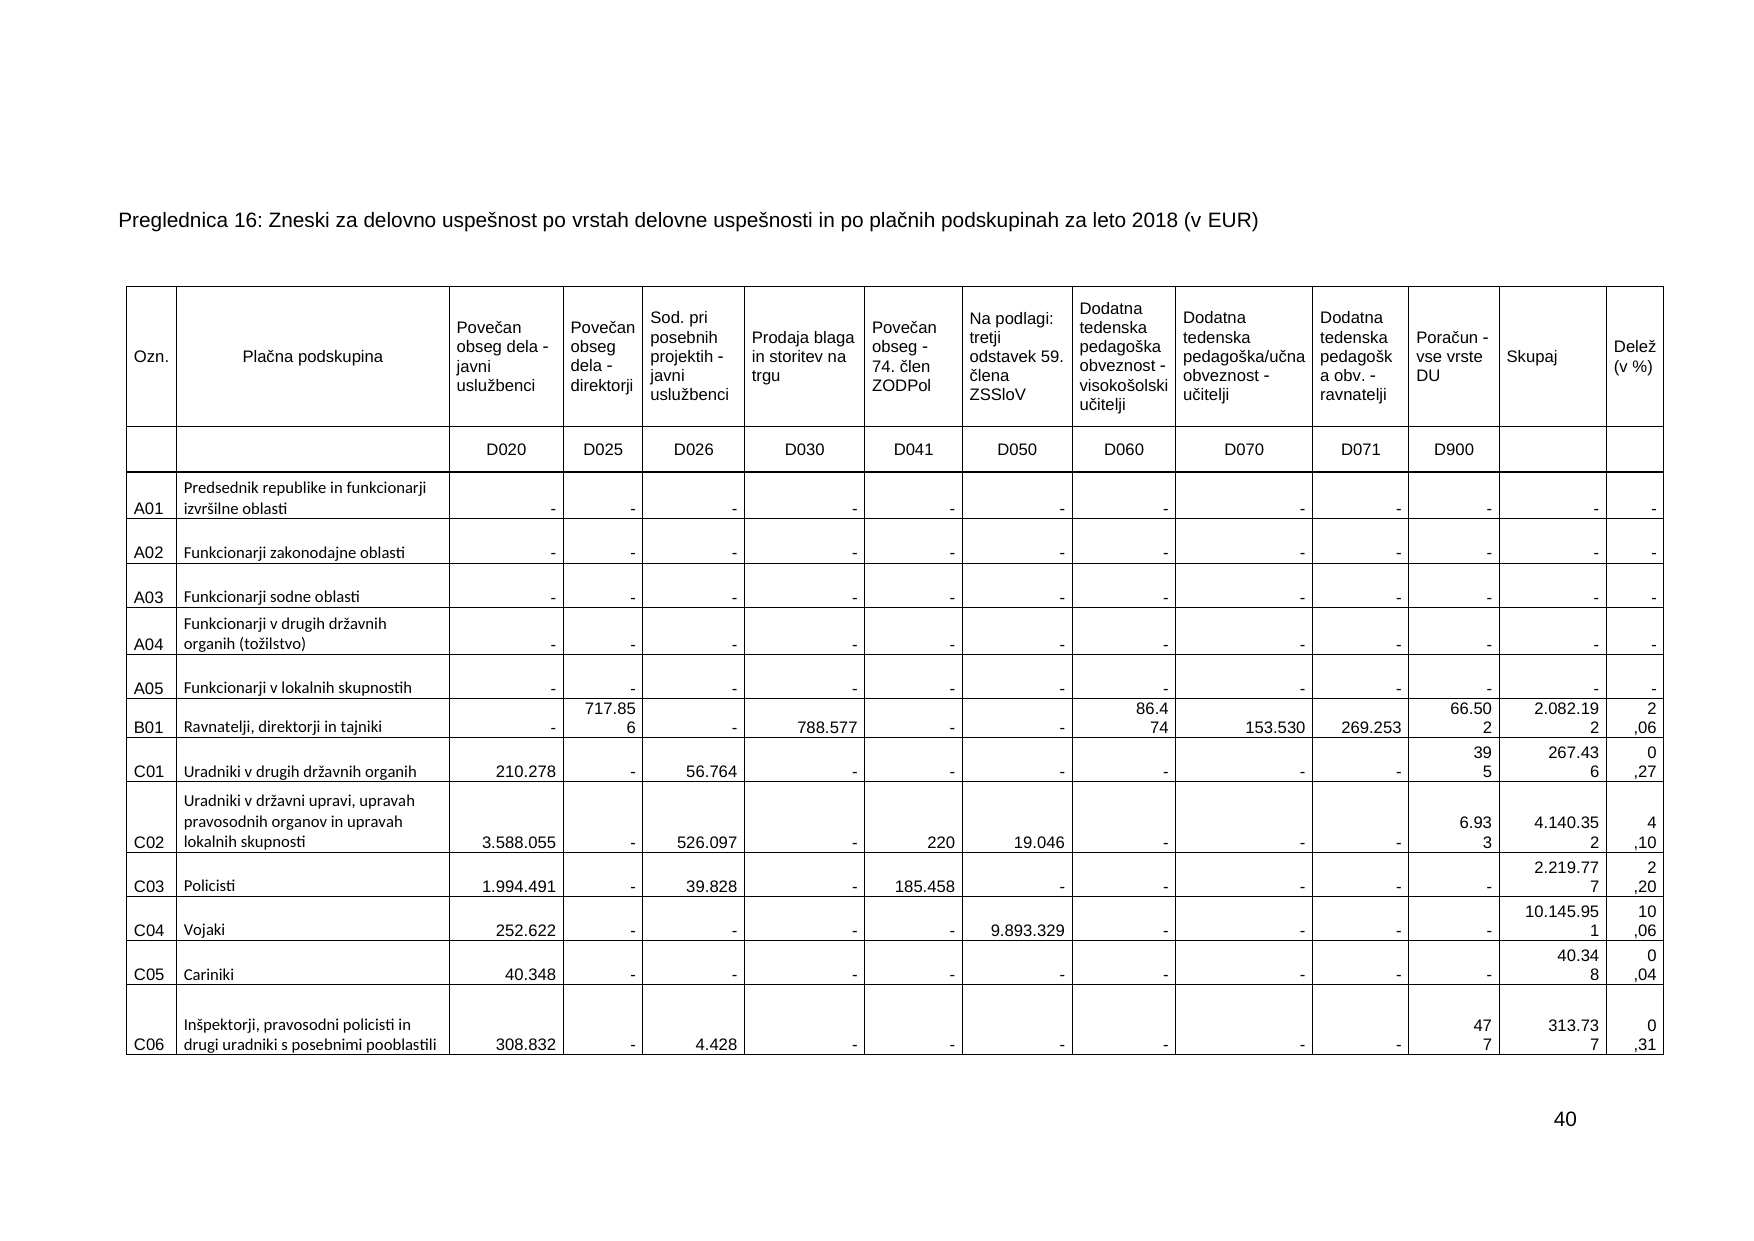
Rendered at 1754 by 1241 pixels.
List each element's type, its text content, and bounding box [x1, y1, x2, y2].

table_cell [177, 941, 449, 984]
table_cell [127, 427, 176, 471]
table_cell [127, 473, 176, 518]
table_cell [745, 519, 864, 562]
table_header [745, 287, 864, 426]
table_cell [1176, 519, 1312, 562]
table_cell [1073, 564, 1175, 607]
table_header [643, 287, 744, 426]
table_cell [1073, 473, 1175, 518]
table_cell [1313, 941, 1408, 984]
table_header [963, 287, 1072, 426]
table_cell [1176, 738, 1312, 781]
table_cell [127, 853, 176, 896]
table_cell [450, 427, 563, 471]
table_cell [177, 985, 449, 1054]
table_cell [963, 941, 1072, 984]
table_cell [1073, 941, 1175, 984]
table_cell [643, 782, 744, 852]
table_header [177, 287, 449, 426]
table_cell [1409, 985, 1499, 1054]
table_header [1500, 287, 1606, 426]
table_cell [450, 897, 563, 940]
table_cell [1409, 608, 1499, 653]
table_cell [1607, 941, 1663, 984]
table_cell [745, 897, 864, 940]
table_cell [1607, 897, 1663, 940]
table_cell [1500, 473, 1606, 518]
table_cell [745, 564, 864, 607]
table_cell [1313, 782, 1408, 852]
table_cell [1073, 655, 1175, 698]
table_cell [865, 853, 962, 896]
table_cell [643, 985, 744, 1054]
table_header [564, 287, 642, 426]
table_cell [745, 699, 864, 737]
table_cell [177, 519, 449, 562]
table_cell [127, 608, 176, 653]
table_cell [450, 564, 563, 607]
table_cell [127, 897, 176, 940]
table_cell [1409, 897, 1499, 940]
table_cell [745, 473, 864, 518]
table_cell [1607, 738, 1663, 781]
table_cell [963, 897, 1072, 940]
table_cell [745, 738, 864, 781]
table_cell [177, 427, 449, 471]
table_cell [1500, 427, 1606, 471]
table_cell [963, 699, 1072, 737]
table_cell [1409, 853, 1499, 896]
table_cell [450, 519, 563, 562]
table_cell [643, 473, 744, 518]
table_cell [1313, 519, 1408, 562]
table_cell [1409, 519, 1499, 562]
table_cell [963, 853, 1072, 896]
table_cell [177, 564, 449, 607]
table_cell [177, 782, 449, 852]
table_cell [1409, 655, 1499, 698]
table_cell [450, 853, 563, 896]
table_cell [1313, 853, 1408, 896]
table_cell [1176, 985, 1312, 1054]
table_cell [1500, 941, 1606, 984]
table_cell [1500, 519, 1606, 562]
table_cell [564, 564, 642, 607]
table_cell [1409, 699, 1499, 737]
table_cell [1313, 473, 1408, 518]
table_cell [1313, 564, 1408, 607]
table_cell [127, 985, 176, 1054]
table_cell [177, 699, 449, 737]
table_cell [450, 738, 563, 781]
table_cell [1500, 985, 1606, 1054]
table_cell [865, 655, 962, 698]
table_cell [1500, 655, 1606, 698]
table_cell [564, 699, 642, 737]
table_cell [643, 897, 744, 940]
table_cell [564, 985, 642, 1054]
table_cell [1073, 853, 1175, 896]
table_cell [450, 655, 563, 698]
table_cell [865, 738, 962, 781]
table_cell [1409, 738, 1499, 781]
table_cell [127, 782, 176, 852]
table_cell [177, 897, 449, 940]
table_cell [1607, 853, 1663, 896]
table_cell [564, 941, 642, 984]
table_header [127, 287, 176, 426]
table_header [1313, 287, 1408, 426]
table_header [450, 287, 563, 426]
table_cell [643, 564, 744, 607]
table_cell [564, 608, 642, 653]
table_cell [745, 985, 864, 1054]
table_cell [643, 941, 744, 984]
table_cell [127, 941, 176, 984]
text Preglednica 16: Zneski za delovno uspešnost po vrstah delovne uspešnosti in po plačnih podskupinah za leto 2018 (v EUR) [118, 204, 1577, 231]
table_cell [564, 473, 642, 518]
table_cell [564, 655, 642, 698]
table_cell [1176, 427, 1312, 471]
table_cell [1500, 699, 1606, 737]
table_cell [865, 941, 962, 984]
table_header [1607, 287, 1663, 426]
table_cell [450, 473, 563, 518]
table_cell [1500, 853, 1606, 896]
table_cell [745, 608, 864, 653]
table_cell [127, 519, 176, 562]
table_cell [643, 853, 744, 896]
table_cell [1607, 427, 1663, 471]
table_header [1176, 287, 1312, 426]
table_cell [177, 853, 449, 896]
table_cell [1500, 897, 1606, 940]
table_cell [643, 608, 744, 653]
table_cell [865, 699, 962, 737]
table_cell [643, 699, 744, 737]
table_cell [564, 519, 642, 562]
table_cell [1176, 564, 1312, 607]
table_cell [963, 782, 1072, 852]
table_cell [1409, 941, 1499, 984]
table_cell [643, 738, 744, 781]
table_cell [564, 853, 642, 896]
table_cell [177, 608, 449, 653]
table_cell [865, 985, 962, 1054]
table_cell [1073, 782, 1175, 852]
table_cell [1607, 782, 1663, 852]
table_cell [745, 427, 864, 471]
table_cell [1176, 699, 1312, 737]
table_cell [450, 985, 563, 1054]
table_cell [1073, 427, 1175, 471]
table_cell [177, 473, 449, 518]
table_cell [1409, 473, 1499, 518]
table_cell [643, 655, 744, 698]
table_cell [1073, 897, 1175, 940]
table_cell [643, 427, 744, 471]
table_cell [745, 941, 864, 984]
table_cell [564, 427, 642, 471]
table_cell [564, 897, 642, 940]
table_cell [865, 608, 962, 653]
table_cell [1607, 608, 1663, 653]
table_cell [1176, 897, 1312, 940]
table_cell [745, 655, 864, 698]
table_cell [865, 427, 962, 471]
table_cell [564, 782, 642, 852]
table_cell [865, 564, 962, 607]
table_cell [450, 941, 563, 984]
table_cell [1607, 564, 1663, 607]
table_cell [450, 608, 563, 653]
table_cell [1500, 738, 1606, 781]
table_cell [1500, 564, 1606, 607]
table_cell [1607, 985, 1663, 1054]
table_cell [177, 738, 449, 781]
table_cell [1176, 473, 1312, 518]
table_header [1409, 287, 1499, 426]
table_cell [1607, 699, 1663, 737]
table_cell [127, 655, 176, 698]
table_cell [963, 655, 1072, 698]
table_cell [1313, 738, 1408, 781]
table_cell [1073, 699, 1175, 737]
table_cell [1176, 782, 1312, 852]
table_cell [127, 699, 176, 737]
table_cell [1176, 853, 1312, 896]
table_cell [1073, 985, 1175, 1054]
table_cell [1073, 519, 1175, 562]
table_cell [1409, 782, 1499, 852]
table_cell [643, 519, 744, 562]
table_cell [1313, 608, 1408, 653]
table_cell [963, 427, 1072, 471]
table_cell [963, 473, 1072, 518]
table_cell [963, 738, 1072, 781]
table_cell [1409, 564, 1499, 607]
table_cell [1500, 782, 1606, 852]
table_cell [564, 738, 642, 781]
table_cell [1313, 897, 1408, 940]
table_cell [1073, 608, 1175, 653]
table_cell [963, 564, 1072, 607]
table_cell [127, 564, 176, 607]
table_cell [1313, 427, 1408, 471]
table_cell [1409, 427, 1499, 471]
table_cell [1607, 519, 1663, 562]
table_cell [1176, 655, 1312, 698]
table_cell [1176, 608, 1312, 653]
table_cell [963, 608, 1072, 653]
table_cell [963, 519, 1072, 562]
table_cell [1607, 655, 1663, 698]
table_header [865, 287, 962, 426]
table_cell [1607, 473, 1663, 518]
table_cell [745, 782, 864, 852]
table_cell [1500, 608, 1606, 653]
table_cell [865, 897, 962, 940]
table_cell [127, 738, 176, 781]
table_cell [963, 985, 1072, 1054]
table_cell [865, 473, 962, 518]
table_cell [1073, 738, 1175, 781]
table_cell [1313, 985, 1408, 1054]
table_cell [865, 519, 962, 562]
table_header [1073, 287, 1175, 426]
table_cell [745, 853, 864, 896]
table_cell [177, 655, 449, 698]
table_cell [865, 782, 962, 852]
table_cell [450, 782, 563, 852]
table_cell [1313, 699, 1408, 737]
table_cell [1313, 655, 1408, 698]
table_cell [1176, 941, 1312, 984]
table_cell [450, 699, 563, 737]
